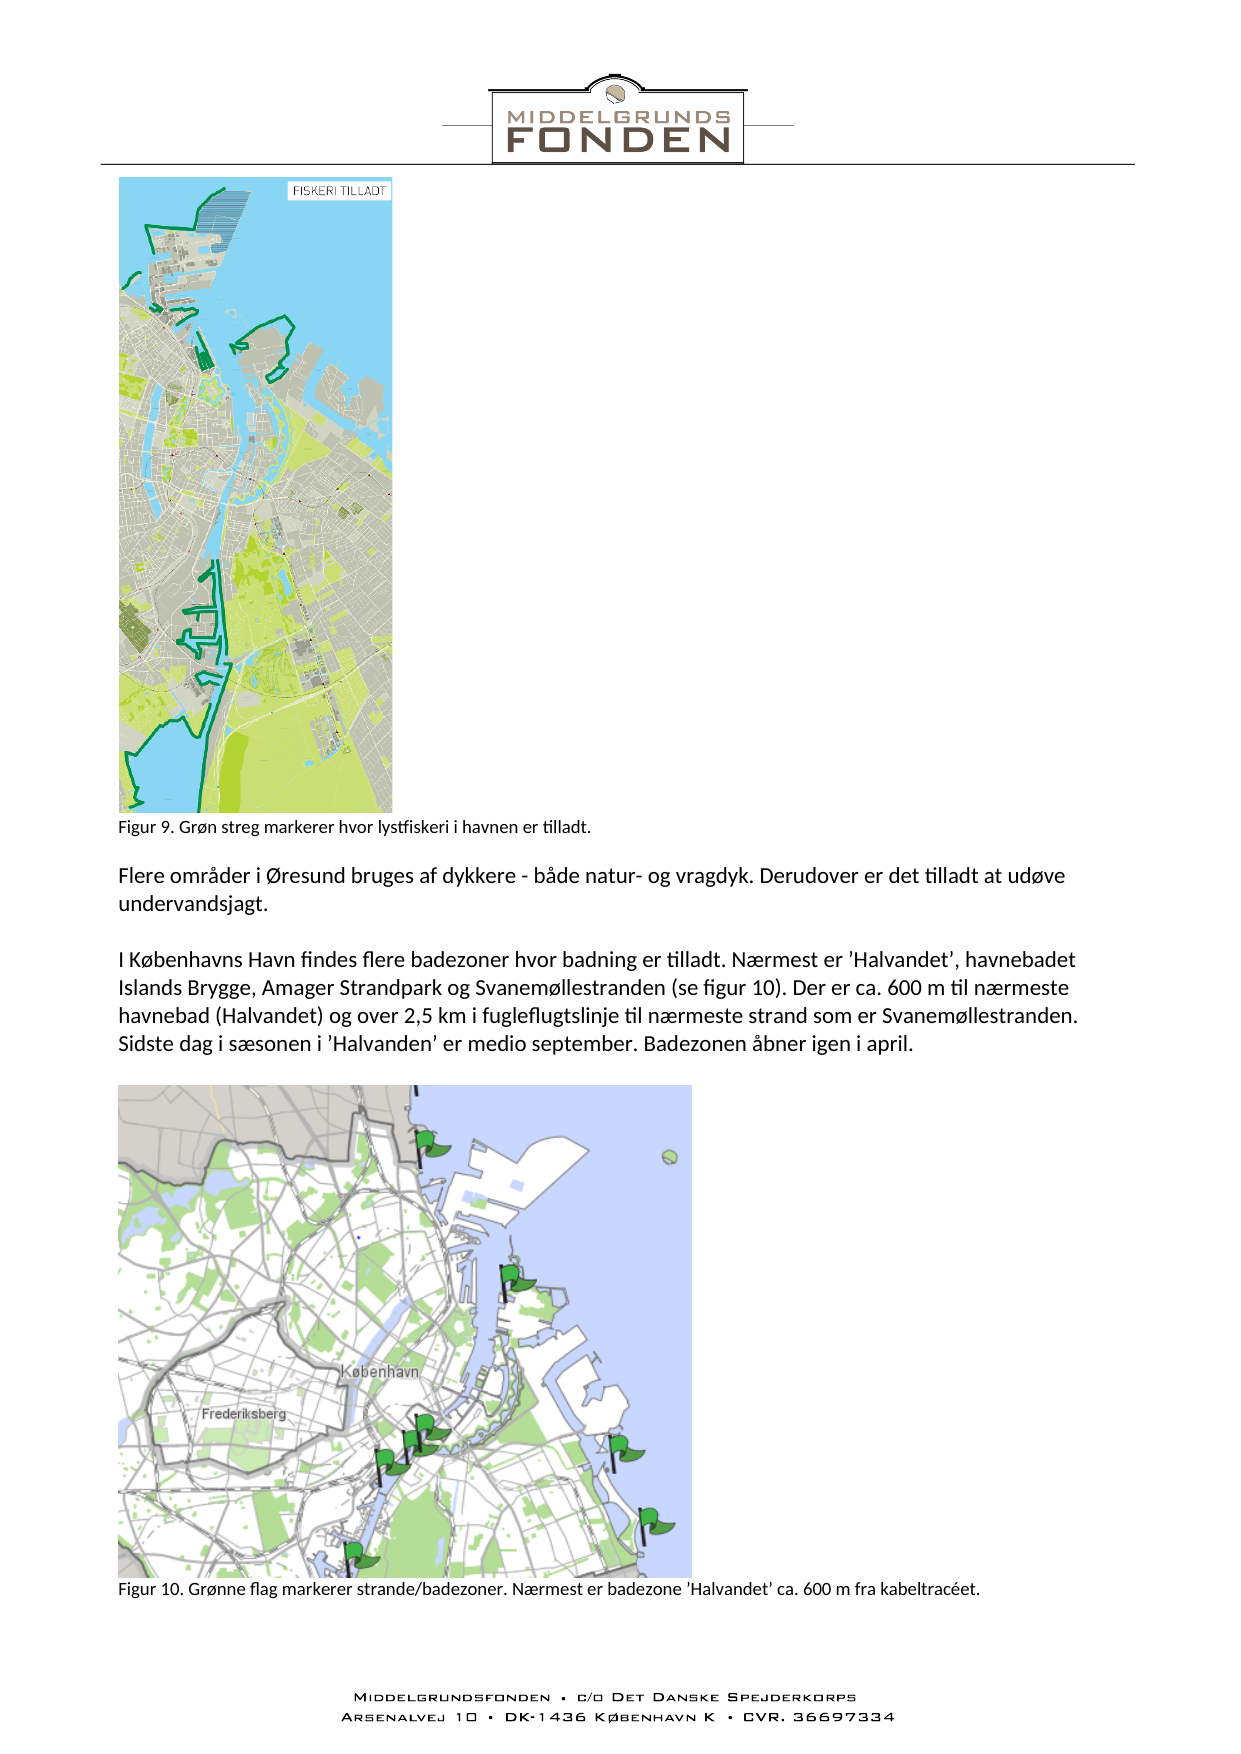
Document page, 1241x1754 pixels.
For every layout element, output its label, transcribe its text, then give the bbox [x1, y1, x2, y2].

picture [0, 2, 1239, 1754]
text Flere områder i Øresund bruges af dykkere - både natur- og vragdyk. Derudover er det tilladt at udøve undervandsjagt. [118, 861, 1122, 917]
text Figur 9. Grøn streg markerer hvor lystfiskeri i havnen er tilladt. [118, 815, 1122, 838]
text Figur 10. Grønne flag markerer strande/badezoner. Nærmest er badezone ’Halvandet’ ca. 600 m fra kabeltracéet. [118, 1577, 1122, 1600]
text I Københavns Havn findes flere badezoner hvor badning er tilladt. Nærmest er ’Halvandet’, havnebadet Islands Brygge, Amager Strandpark og Svanemøllestranden (se figur 10). Der er ca. 600 m til nærmeste havnebad (Halvandet) og over 2,5 km i fugleflugtslinje til nærmeste strand som er Svanemøllestranden. Sidste dag i sæsonen i ’Halvanden’ er medio september. Badezonen åbner igen i april. [118, 945, 1122, 1057]
